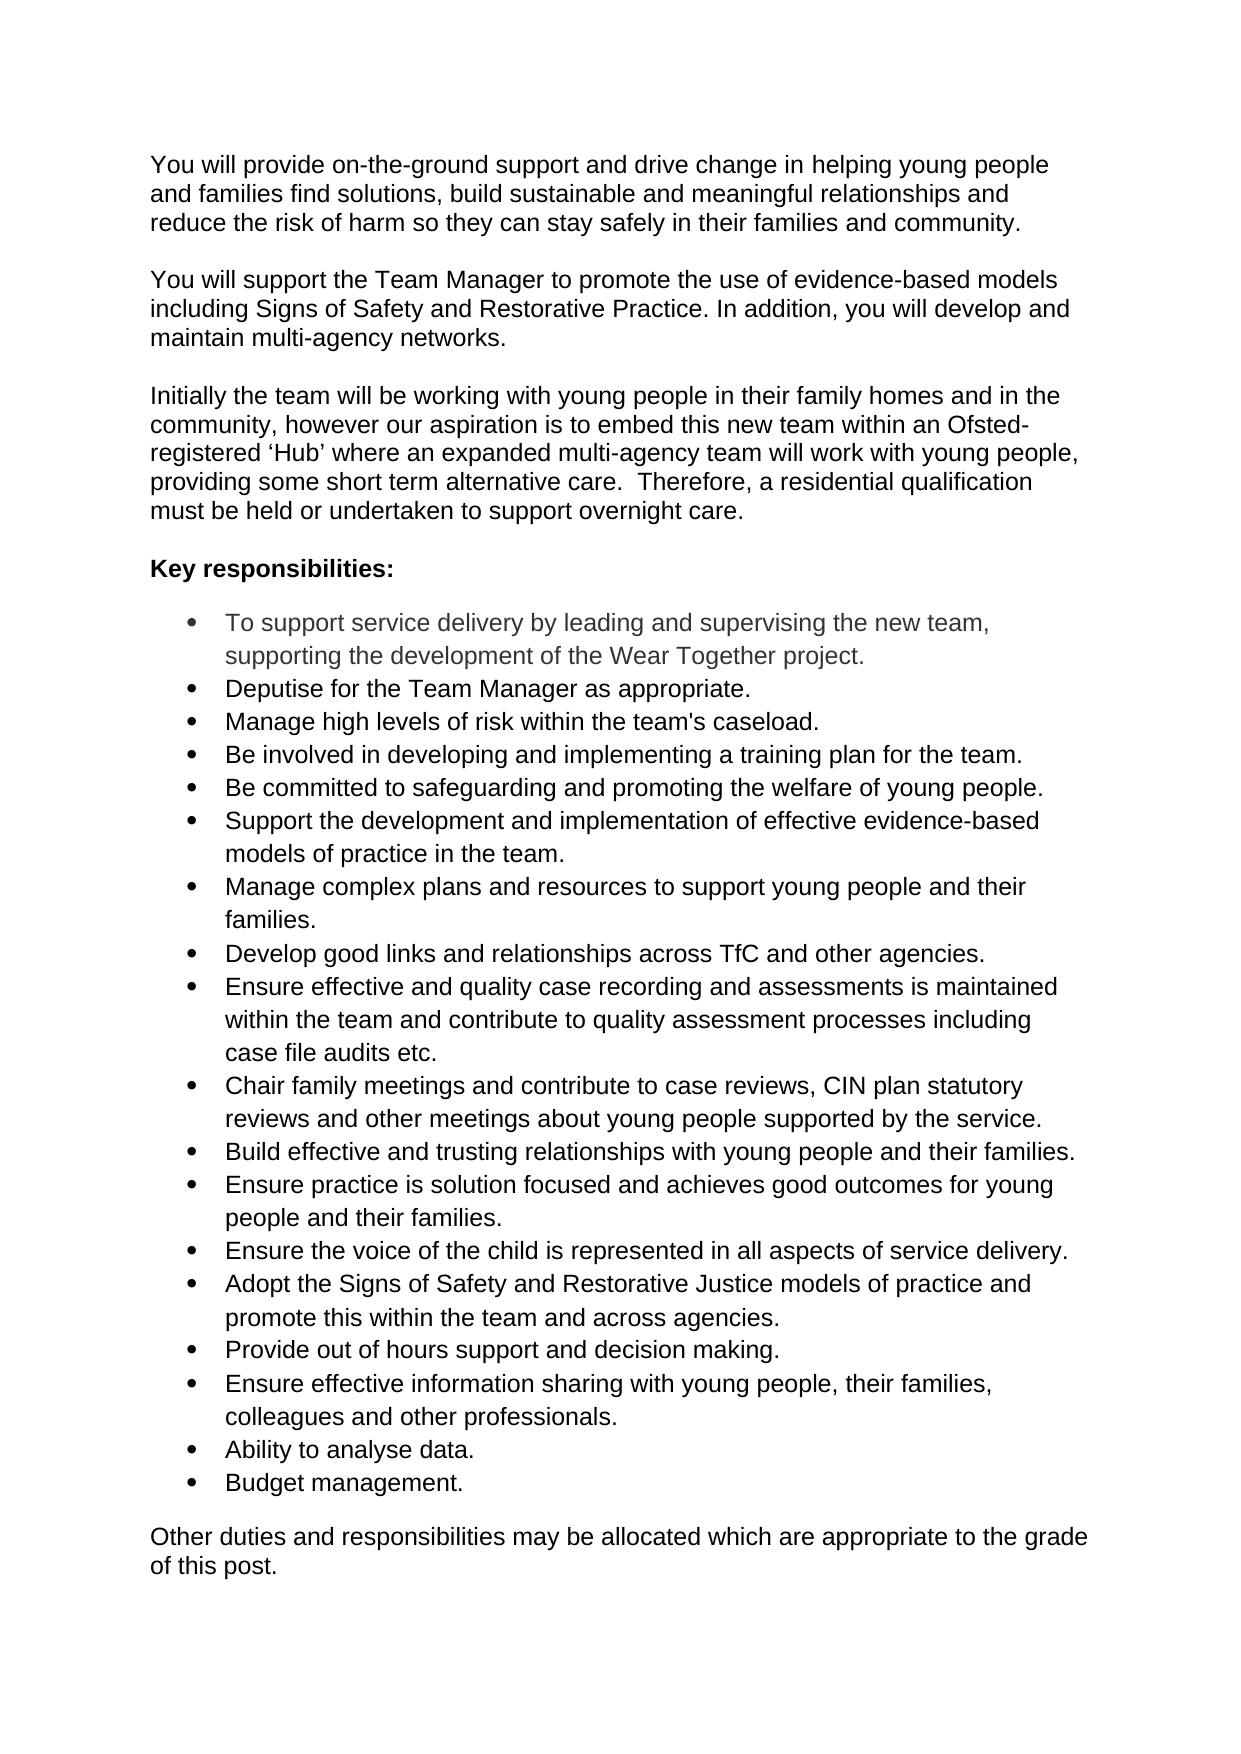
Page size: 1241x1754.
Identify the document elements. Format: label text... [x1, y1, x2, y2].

list Ensure practice is solution focused and achieves good outcomes for young people and their families. [187, 1170, 1090, 1232]
text You will support the Team Manager to promote the use of evidence-based models including Signs of Safety and Restorative Practice. In addition, you will develop and maintain multi-agency networks. [150, 265, 1090, 352]
list Build effective and trusting relationships with young people and their families. [187, 1137, 1090, 1166]
list Budget management. [187, 1468, 1090, 1497]
list Ensure the voice of the child is represented in all aspects of service delivery. [187, 1236, 1090, 1265]
list Manage high levels of risk within the team's caseload. [187, 707, 1090, 736]
list Develop good links and relationships across TfC and other agencies. [187, 938, 1090, 967]
list Be involved in developing and implementing a training plan for the team. [187, 740, 1090, 769]
list To support service delivery by leading and supervising the new team, supporting the development of the Wear Together project. [187, 608, 1090, 669]
text Initially the team will be working with young people in their family homes and in the community, however our aspiration is to embed this new team within an Ofsted-registered ‘Hub’ where an expanded multi-agency team will work with young people, providing some short term alternative care. Therefore, a residential qualification must be held or undertaken to support overnight care. [150, 381, 1090, 524]
list Provide out of hours support and decision making. [187, 1336, 1090, 1364]
list Ability to analyse data. [187, 1435, 1090, 1464]
text Other duties and responsibilities may be allocated which are appropriate to the grade of this post. [150, 1522, 1090, 1579]
list Ensure effective information sharing with young people, their families, colleagues and other professionals. [187, 1369, 1090, 1431]
list Ensure effective and quality case recording and assessments is maintained within the team and contribute to quality assessment processes including case file audits etc. [187, 972, 1090, 1067]
list Adopt the Signs of Safety and Restorative Justice models of practice and promote this within the team and across agencies. [187, 1269, 1090, 1331]
text Key responsibilities: [150, 554, 1090, 582]
list Deputise for the Team Manager as appropriate. [187, 674, 1090, 703]
list Be committed to safeguarding and promoting the welfare of young people. [187, 773, 1090, 802]
text You will provide on-the-ground support and drive change in helping young people and families find solutions, build sustainable and meaningful relationships and reduce the risk of harm so they can stay safely in their families and community. [150, 150, 1090, 236]
list Manage complex plans and resources to support young people and their families. [187, 872, 1090, 934]
list Support the development and implementation of effective evidence-based models of practice in the team. [187, 806, 1090, 868]
list Chair family meetings and contribute to case reviews, CIN plan statutory reviews and other meetings about young people supported by the service. [187, 1071, 1090, 1133]
